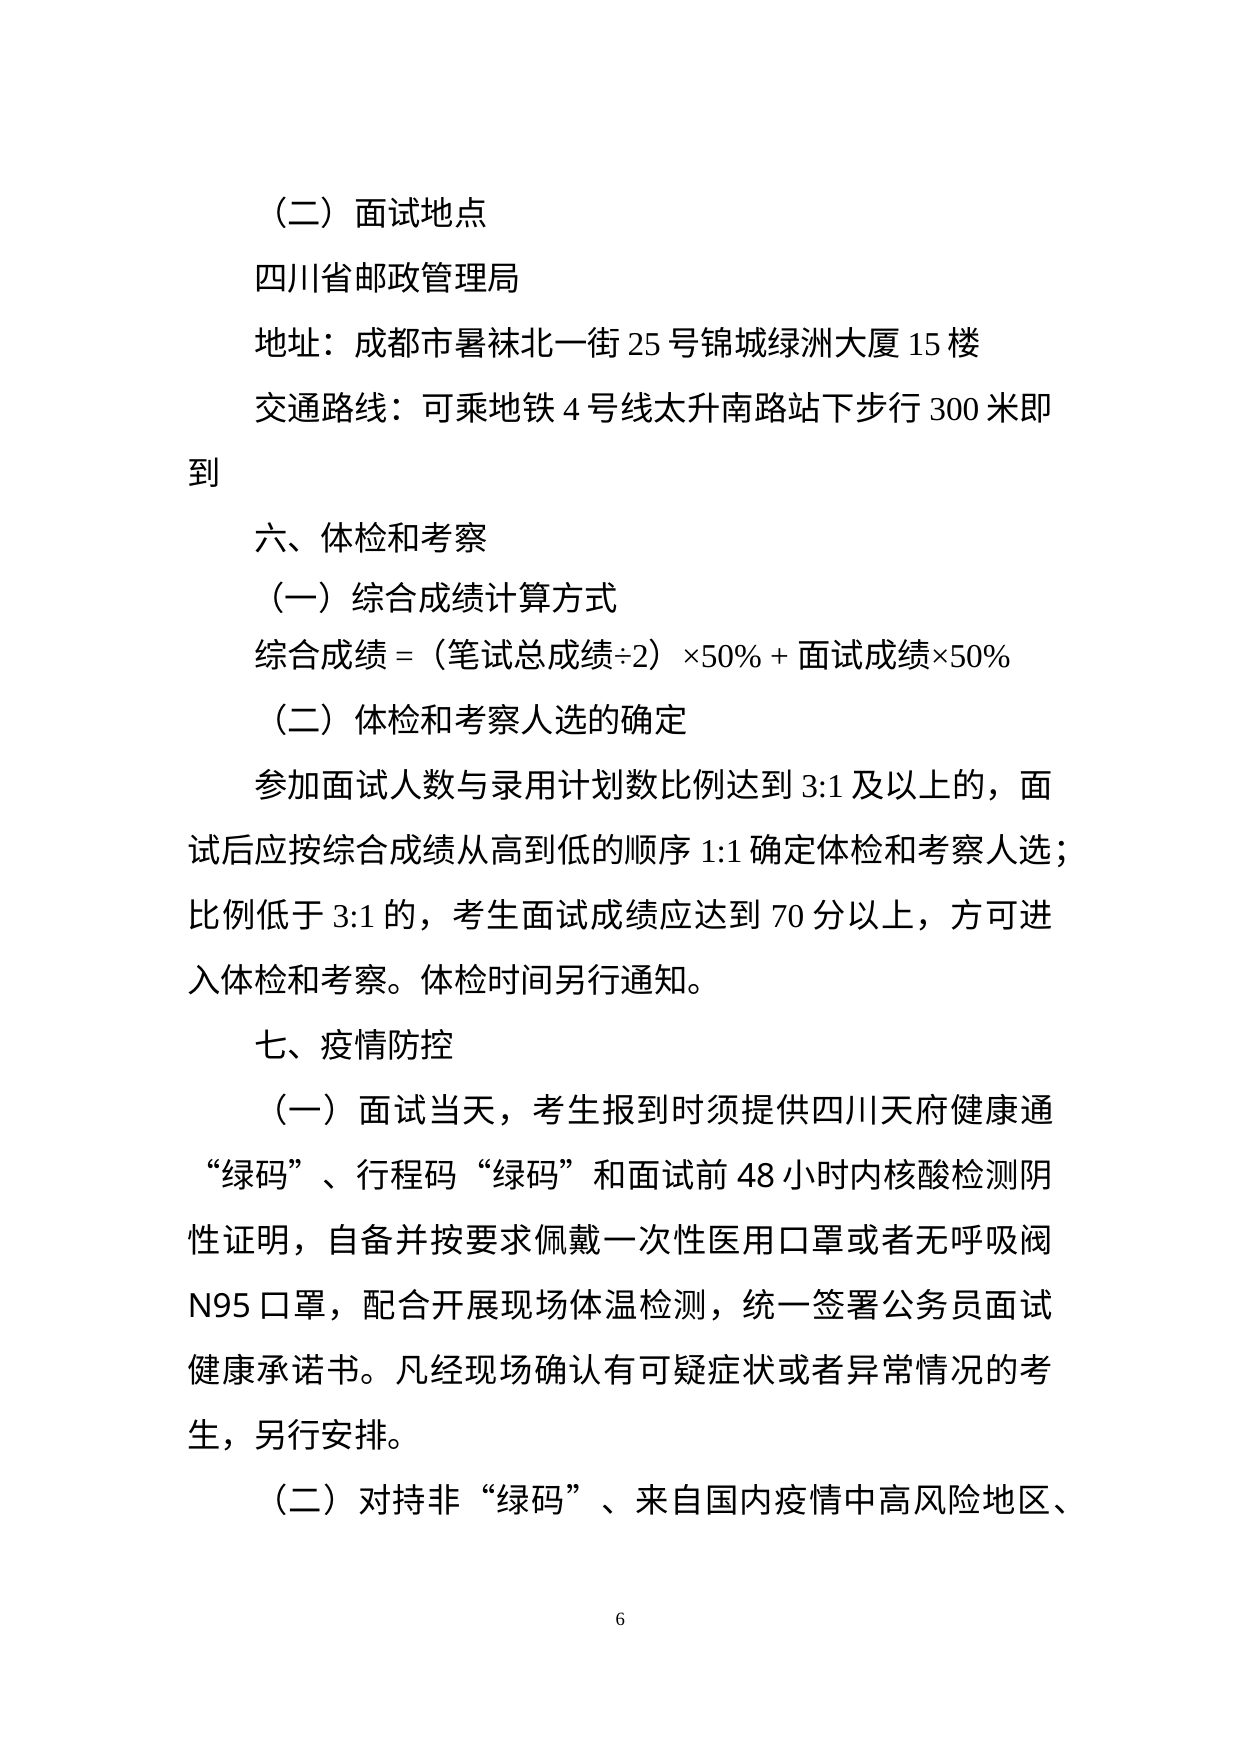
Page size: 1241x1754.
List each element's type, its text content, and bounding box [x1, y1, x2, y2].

text 综合成绩 =（笔试总成绩÷2）×50% + 面试成绩×50% [187, 620, 1053, 685]
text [187, 1465, 1053, 1530]
text （一）综合成绩计算方式 [187, 568, 1053, 620]
text （二）面试地点 [187, 178, 1053, 243]
text 参加面试人数与录用计划数比例达到3:1及以上的，面试后应按综合成绩从高到低的顺序1:1确定体检和考察人选；比例低于3:1的，考生面试成绩应达到70分以上，方可进入体检和考察。体检时间另行通知。 [187, 750, 1053, 1010]
text （一）面试当天，考生报到时须提供四川天府健康通 “绿码”、行程码“绿码”和面试前48小时内核酸检测阴性证明，自备并按要求佩戴一次性医用口罩或者无呼吸阀N95口罩，配合开展现场体温检测，统一签署公务员面试健康承诺书。凡经现场确认有可疑症状或者异常情况的考生，另行安排。 [187, 1075, 1053, 1465]
text 四川省邮政管理局 [187, 243, 1053, 308]
text （二）体检和考察人选的确定 [187, 685, 1053, 750]
text 六、体检和考察 [187, 503, 1053, 568]
text 七、疫情防控 [187, 1010, 1053, 1075]
text 地址：成都市暑袜北一街25号锦城绿洲大厦15楼 [187, 308, 1053, 373]
text 交通路线：可乘地铁4号线太升南路站下步行300米即到 [187, 373, 1053, 503]
